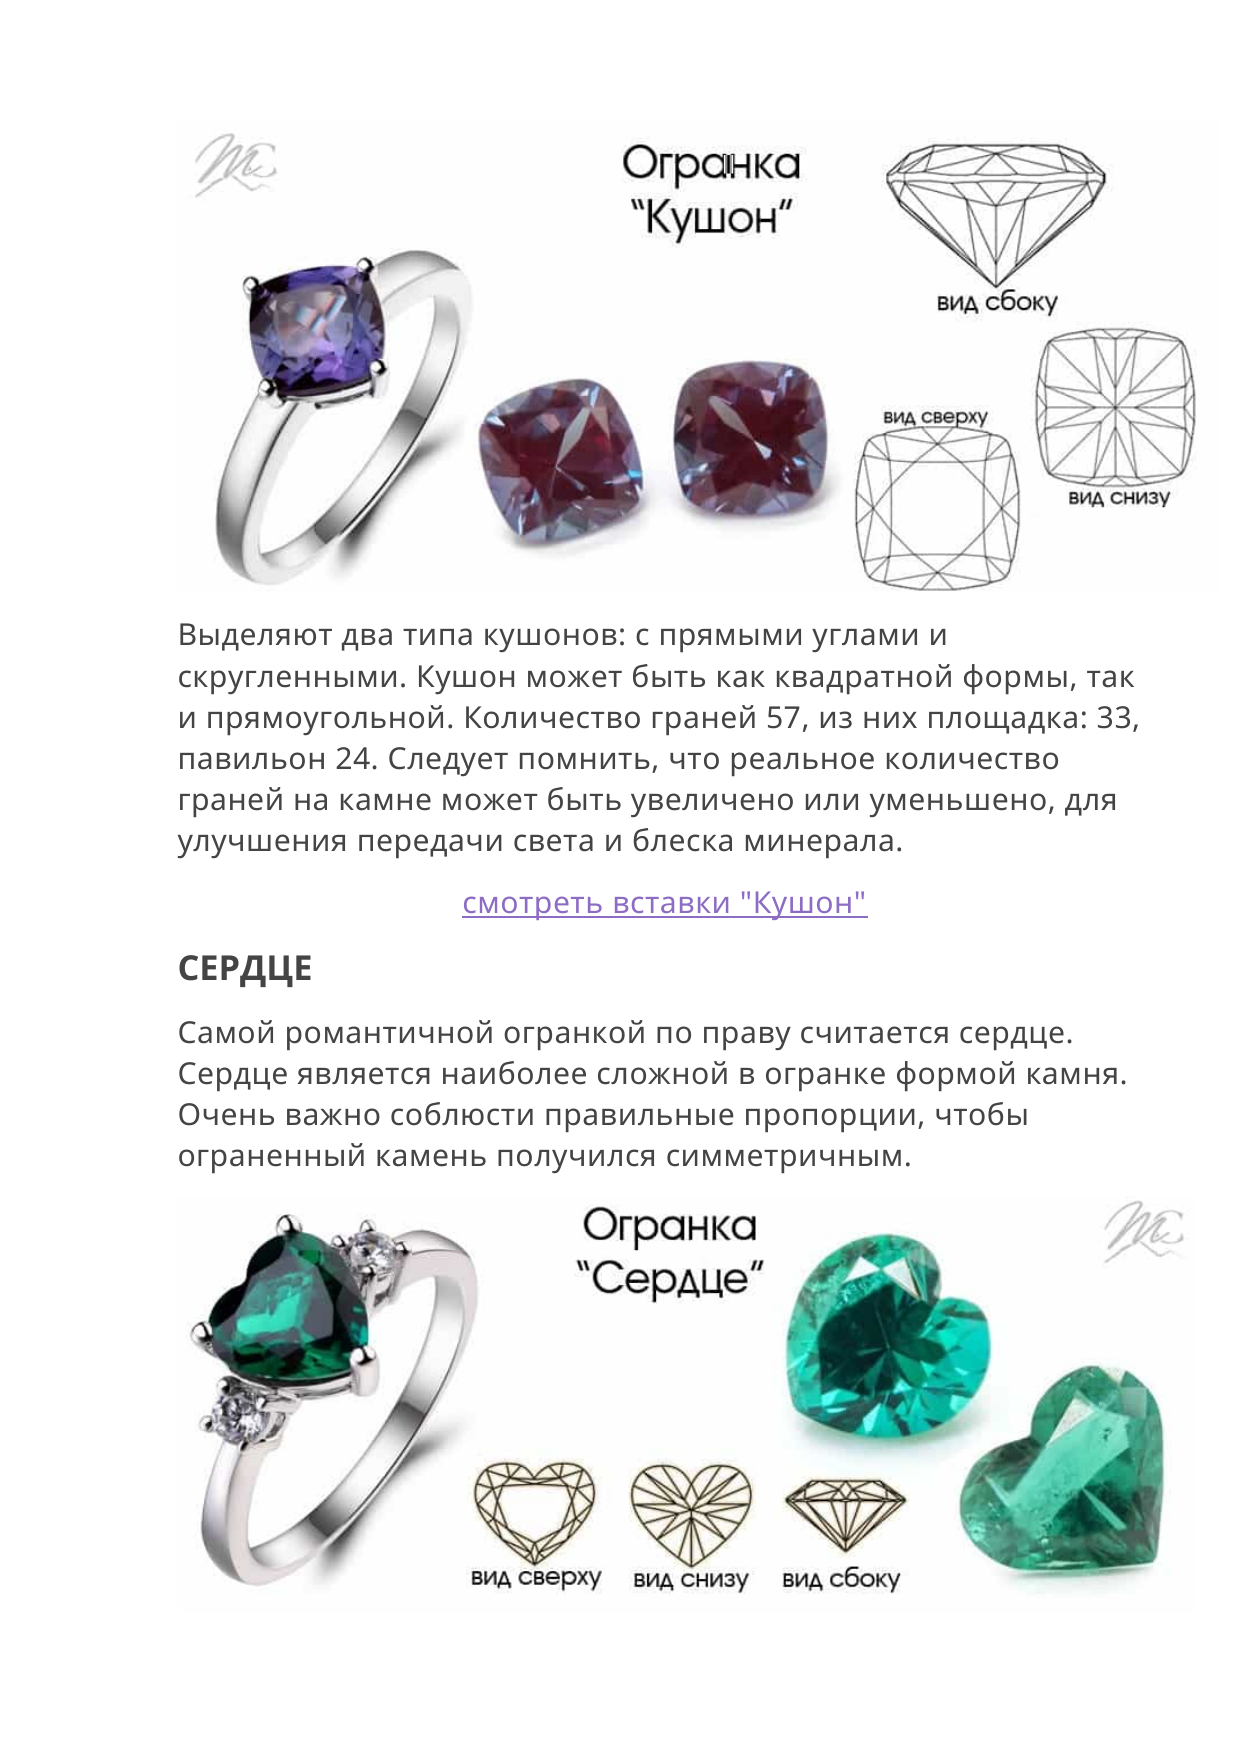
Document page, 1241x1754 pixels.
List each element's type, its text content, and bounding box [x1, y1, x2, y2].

text Выделяют два типа кушонов: с прямыми углами и скругленными. Кушон может быть как квадратной формы, так и прямоугольной. Количество граней 57, из них площадка: 33, павильон 24. Следует помнить, что реальное количество граней на камне может быть увеличено или уменьшено, для улучшения передачи света и блеска минерала. [177, 613, 1152, 860]
text Самой романтичной огранкой по праву считается сердце. Сердце является наиболее сложной в огранке формой камня. Очень важно соблюсти правильные пропорции, чтобы ограненный камень получился симметричным. [177, 1011, 1152, 1176]
text СЕРДЦЕ [177, 943, 1152, 990]
text смотреть вставки "Кушон" [177, 881, 1152, 922]
picture [177, 118, 1220, 593]
picture [177, 1196, 1194, 1613]
